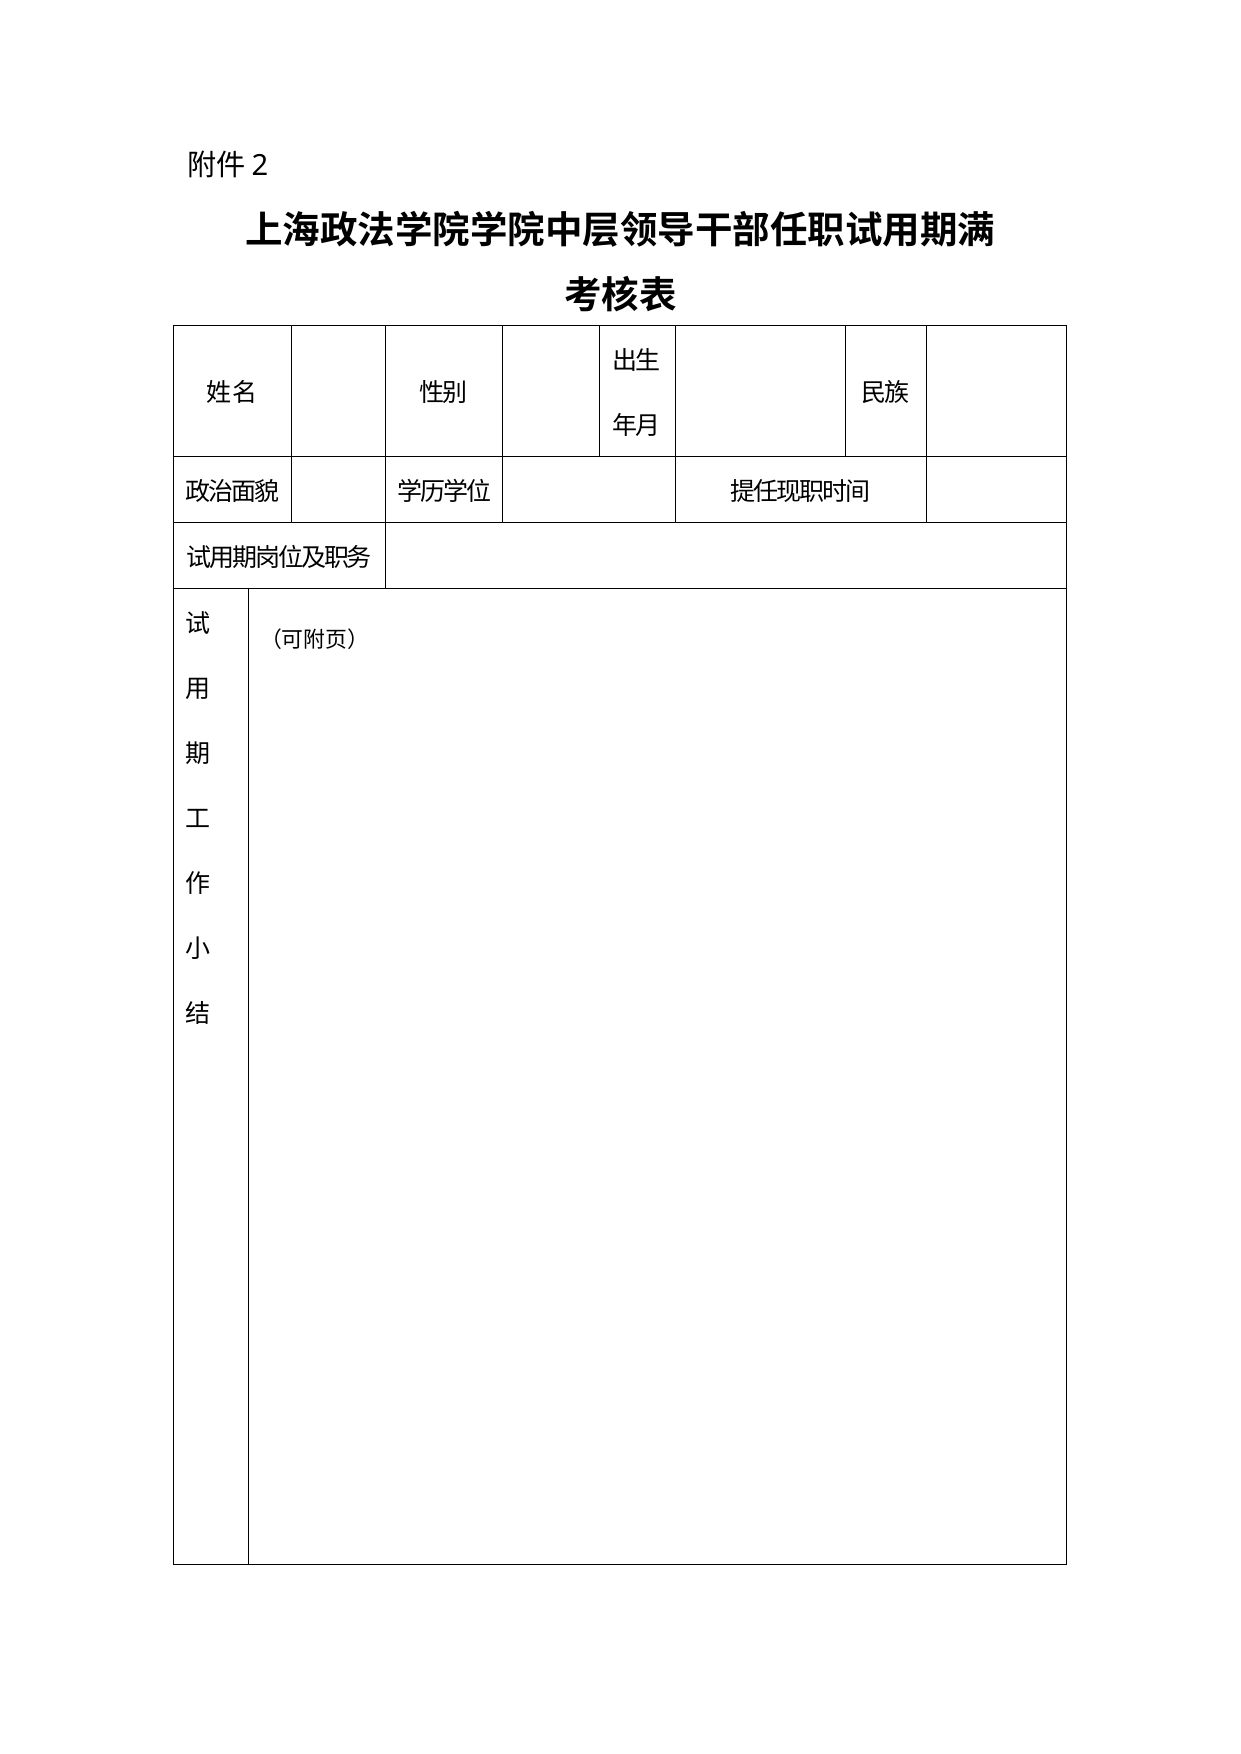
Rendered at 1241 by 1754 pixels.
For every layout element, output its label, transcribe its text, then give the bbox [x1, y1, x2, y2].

table_cell [292, 457, 385, 522]
table_cell 政治面貌 [174, 457, 291, 522]
table_cell [927, 457, 1066, 522]
table_cell 学历学位 [386, 457, 502, 522]
table_header 出生 年月 [600, 326, 675, 456]
table_header [927, 326, 1066, 456]
table_cell （可附页） [249, 589, 1066, 1564]
table_cell 试 用 期 工 作 小 结 [174, 589, 248, 1564]
table_cell [386, 523, 1066, 588]
table_header [292, 326, 385, 456]
text 考核表 [187, 260, 1053, 325]
table_header 性别 [386, 326, 502, 456]
table_cell [503, 457, 675, 522]
table_header 姓 名 [174, 326, 291, 456]
table_header [676, 326, 845, 456]
table_cell 提任现职时间 [676, 457, 926, 522]
table_cell 试用期岗位及职务 [174, 523, 385, 588]
text 上海政法学院学院中层领导干部任职试用期满 [187, 195, 1053, 260]
text 附件2 [187, 130, 1053, 195]
table_header 民族 [846, 326, 926, 456]
table_header [503, 326, 599, 456]
